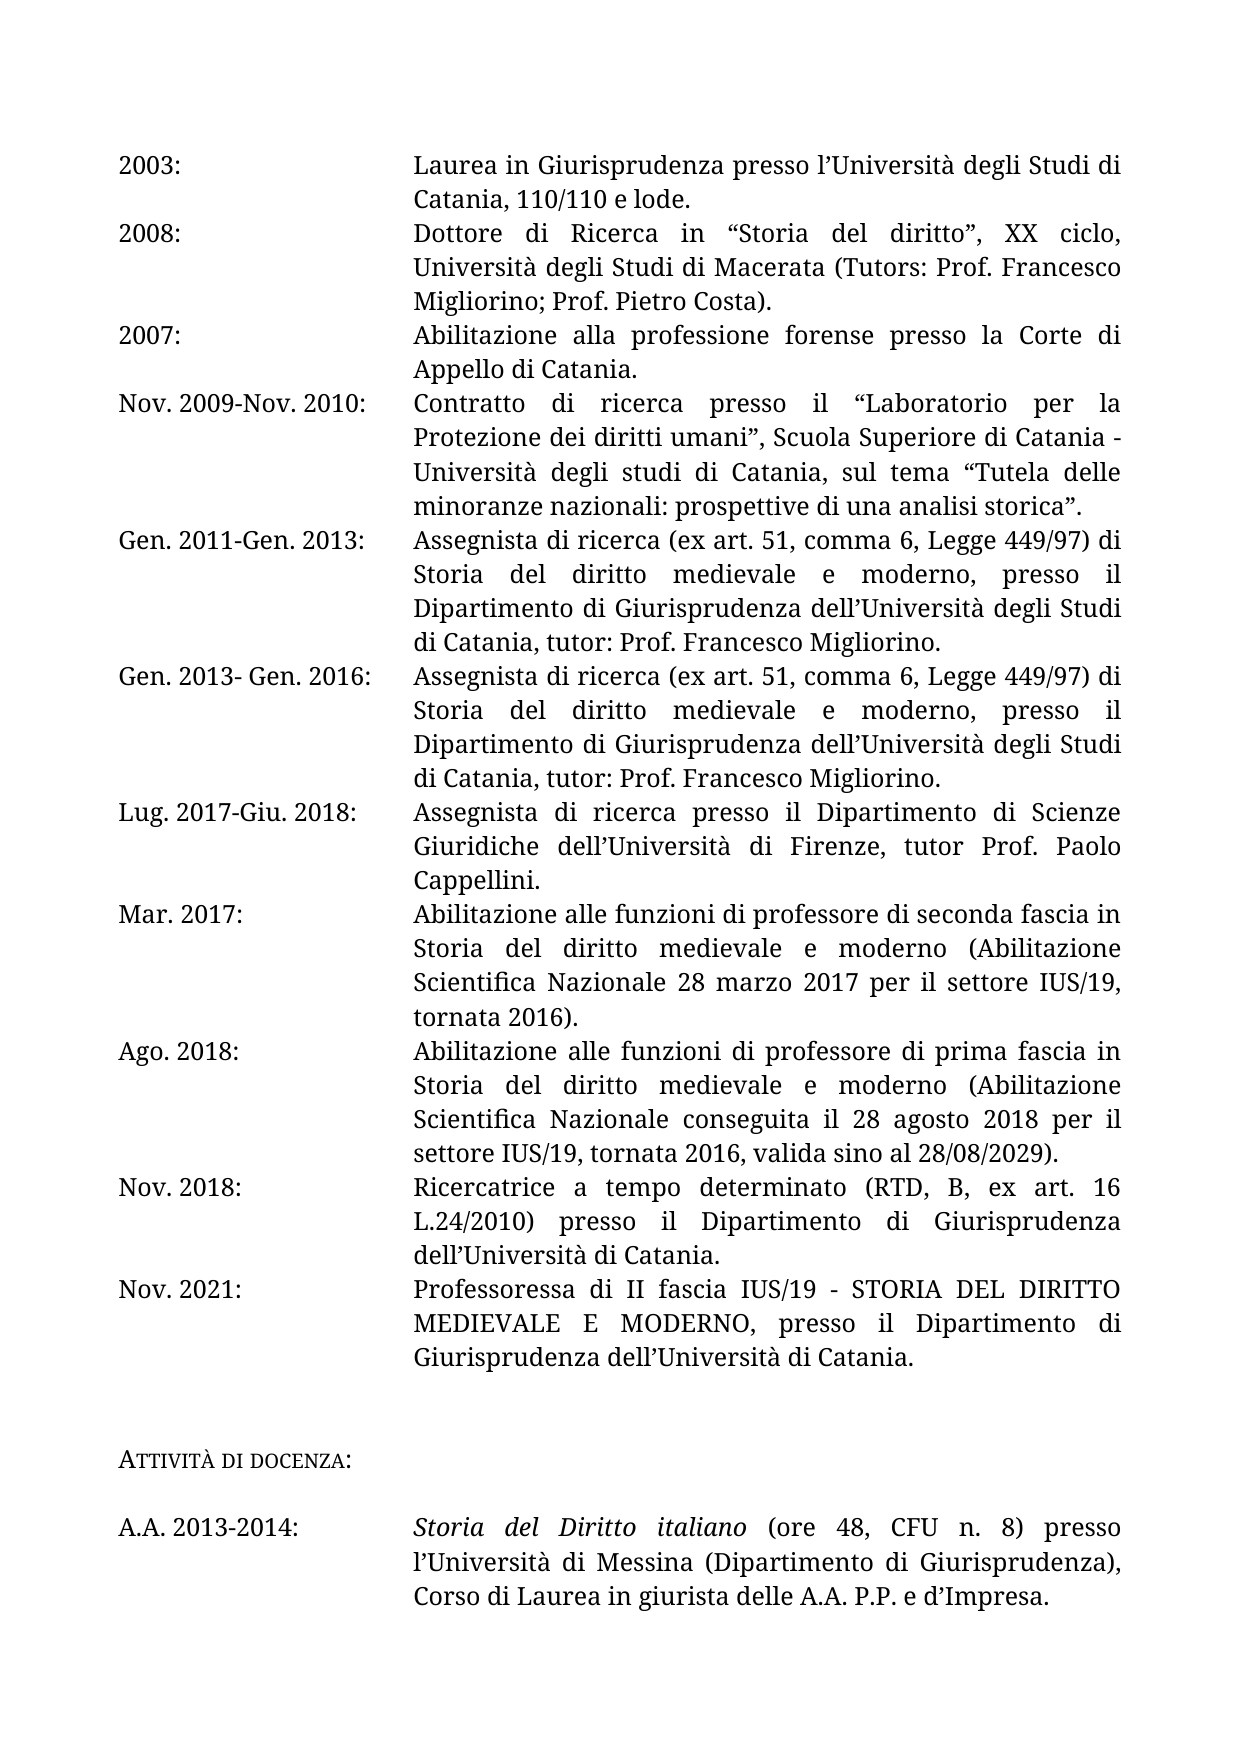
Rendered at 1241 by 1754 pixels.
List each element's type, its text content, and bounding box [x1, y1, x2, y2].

text Gen. 2013- Gen. 2016: Assegnista di ricerca (ex art. 51, comma 6, Legge 449/97) di Storia del diritto medievale e moderno, presso il Dipartimento di Giurisprudenza dell’Università degli Studi di Catania, tutor: Prof. Francesco Migliorino. [118, 658, 1122, 795]
text Attività di docenza: [118, 1442, 1122, 1476]
text 2007: Abilitazione alla professione forense presso la Corte di Appello di Catania. [118, 318, 1122, 386]
text 2003: Laurea in Giurisprudenza presso l’Università degli Studi di Catania, 110/110 e lode. [118, 148, 1122, 216]
text Gen. 2011-Gen. 2013: Assegnista di ricerca (ex art. 51, comma 6, Legge 449/97) di Storia del diritto medievale e moderno, presso il Dipartimento di Giurisprudenza dell’Università degli Studi di Catania, tutor: Prof. Francesco Migliorino. [118, 522, 1122, 658]
text Nov. 2021: Professoressa di II fascia IUS/19 - STORIA DEL DIRITTO MEDIEVALE E MODERNO, presso il Dipartimento di Giurisprudenza dell’Università di Catania. [118, 1272, 1122, 1374]
text 2008: Dottore di Ricerca in “Storia del diritto”, XX ciclo, Università degli Studi di Macerata (Tutors: Prof. Francesco Migliorino; Prof. Pietro Costa). [118, 216, 1122, 318]
text Mar. 2017: Abilitazione alle funzioni di professore di seconda fascia in Storia del diritto medievale e moderno (Abilitazione Scientifica Nazionale 28 marzo 2017 per il settore IUS/19, tornata 2016). [118, 897, 1122, 1033]
text Nov. 2018: Ricercatrice a tempo determinato (RTD, B, ex art. 16 L.24/2010) presso il Dipartimento di Giurisprudenza dell’Università di Catania. [118, 1169, 1122, 1272]
text Ago. 2018: Abilitazione alle funzioni di professore di prima fascia in Storia del diritto medievale e moderno (Abilitazione Scientifica Nazionale conseguita il 28 agosto 2018 per il settore IUS/19, tornata 2016, valida sino al 28/08/2029). [118, 1033, 1122, 1169]
text Lug. 2017-Giu. 2018: Assegnista di ricerca presso il Dipartimento di Scienze Giuridiche dell’Università di Firenze, tutor Prof. Paolo Cappellini. [118, 795, 1122, 897]
text Nov. 2009-Nov. 2010: Contratto di ricerca presso il “Laboratorio per la Protezione dei diritti umani”, Scuola Superiore di Catania - Università degli studi di Catania, sul tema “Tutela delle minoranze nazionali: prospettive di una analisi storica”. [118, 386, 1122, 522]
text A.A. 2013-2014: Storia del Diritto italiano (ore 48, CFU n. 8) presso l’Università di Messina (Dipartimento di Giurisprudenza), Corso di Laurea in giurista delle A.A. P.P. e d’Impresa. [118, 1510, 1122, 1612]
